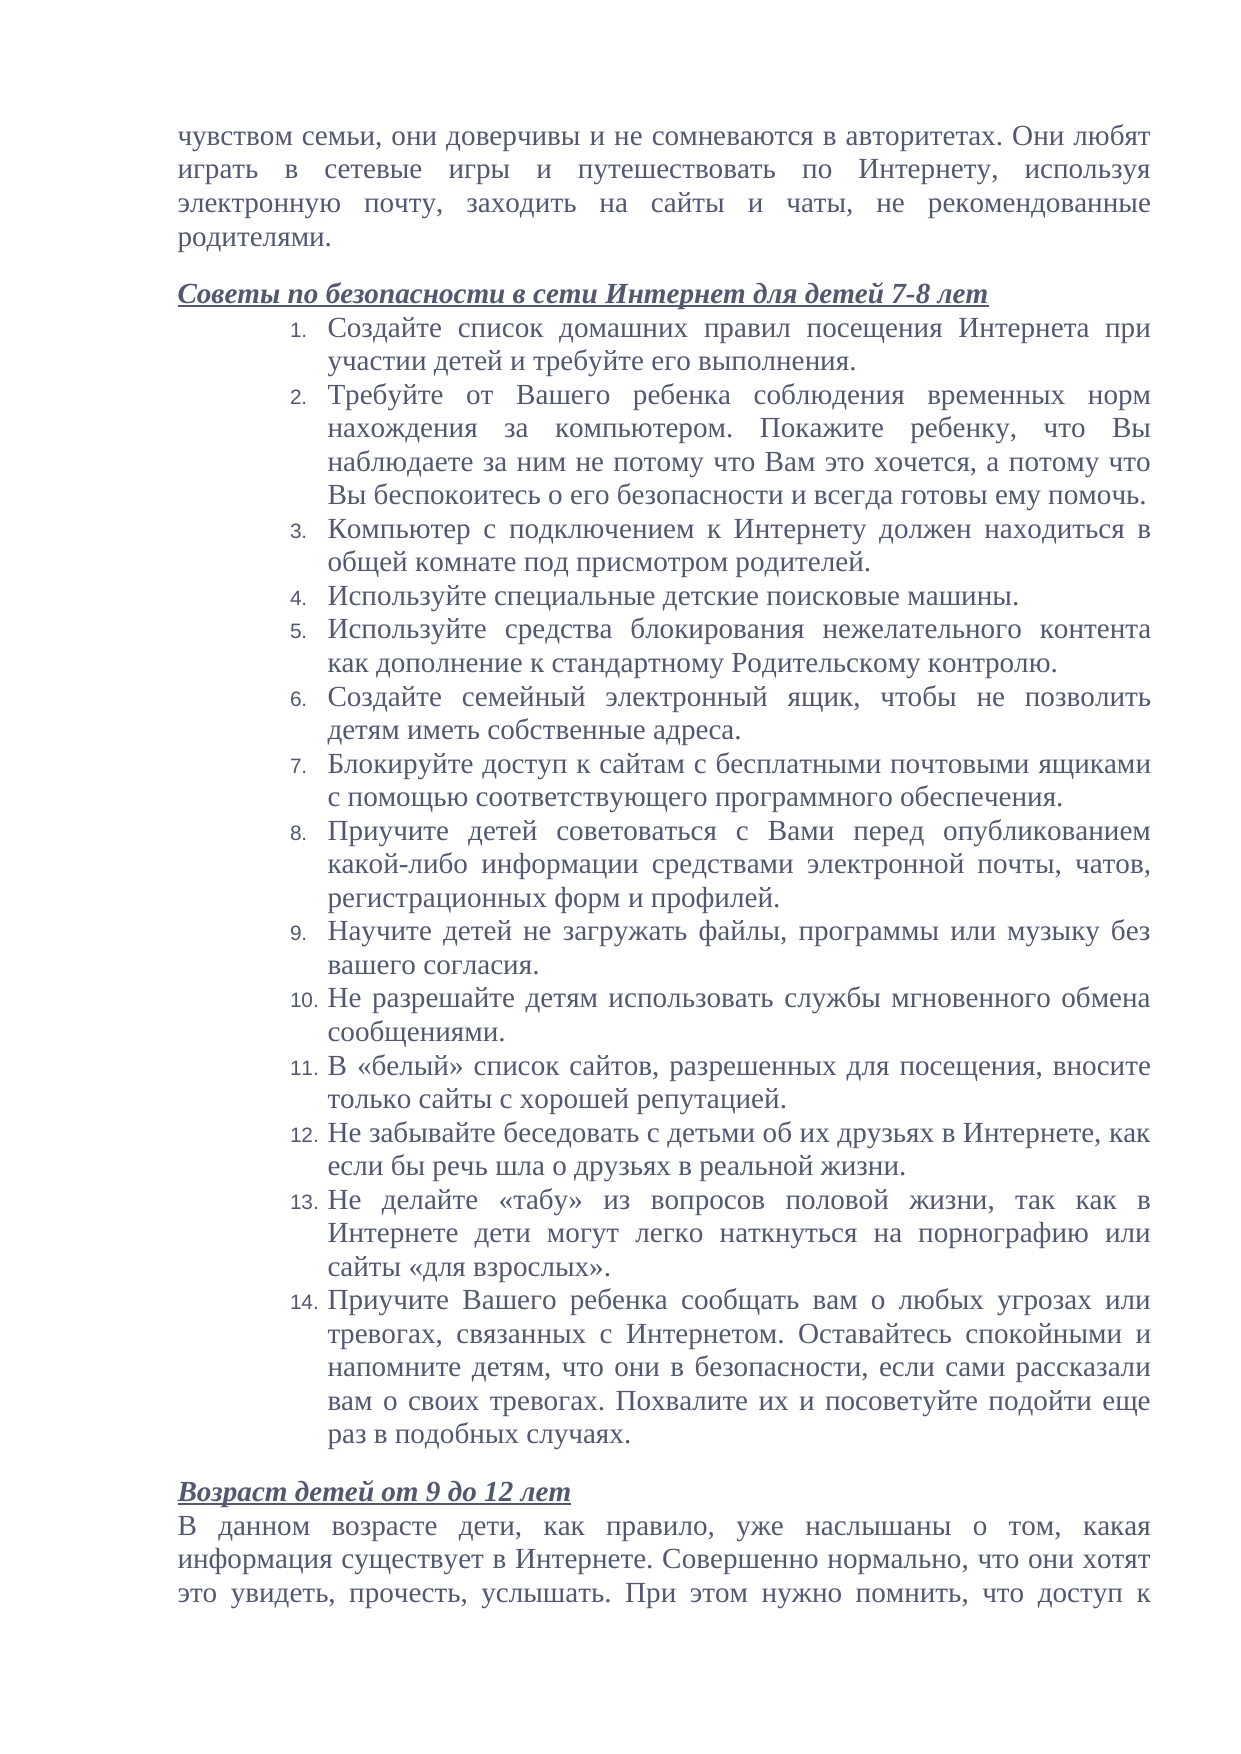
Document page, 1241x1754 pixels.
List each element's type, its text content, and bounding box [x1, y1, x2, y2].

list Не забывайте беседовать с детьми об их друзьях в Интернете, как если бы речь шла о друзьях в реальной жизни. [290, 1115, 1152, 1182]
list Научите детей не загружать файлы, программы или музыку без вашего согласия. [290, 913, 1152, 981]
list Создайте семейный электронный ящик, чтобы не позволить детям иметь собственные адреса. [290, 679, 1152, 746]
list Используйте специальные детские поисковые машины. [290, 578, 1152, 612]
list Создайте список домашних правил посещения Интернета при участии детей и требуйте его выполнения. [290, 310, 1152, 377]
list Приучите детей советоваться с Вами перед опубликованием какой-либо информации средствами электронной почты, чатов, регистрационных форм и профилей. [290, 813, 1152, 913]
list Используйте средства блокирования нежелательного контента как дополнение к стандартному Родительскому контролю. [290, 612, 1152, 679]
list В «белый» список сайтов, разрешенных для посещения, вносите только сайты с хорошей репутацией. [290, 1048, 1152, 1115]
text Возраст детей от 9 до 12 лет [177, 1474, 1152, 1508]
list Не делайте «табу» из вопросов половой жизни, так как в Интернете дети могут легко наткнуться на порнографию или сайты «для взрослых». [290, 1182, 1152, 1282]
text Советы по безопасности в сети Интернет для детей 7-8 лет [177, 276, 1152, 310]
list Блокируйте доступ к сайтам с бесплатными почтовыми ящиками с помощью соответствующего программного обеспечения. [290, 746, 1152, 813]
list Не разрешайте детям использовать службы мгновенного обмена сообщениями. [290, 981, 1152, 1048]
list Требуйте от Вашего ребенка соблюдения временных норм нахождения за компьютером. Покажите ребенку, что Вы наблюдаете за ним не потому что Вам это хочется, а потому что Вы беспокоитесь о его безопасности и всегда готовы ему помочь. [290, 377, 1152, 511]
list Компьютер с подключением к Интернету должен находиться в общей комнате под присмотром родителей. [290, 511, 1152, 578]
list Приучите Вашего ребенка сообщать вам о любых угрозах или тревогах, связанных с Интернетом. Оставайтесь спокойными и напомните детям, что они в безопасности, если сами рассказали вам о своих тревогах. Похвалите их и посоветуйте подойти еще раз в подобных случаях. [290, 1282, 1152, 1450]
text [177, 118, 1152, 252]
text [177, 1508, 1152, 1608]
